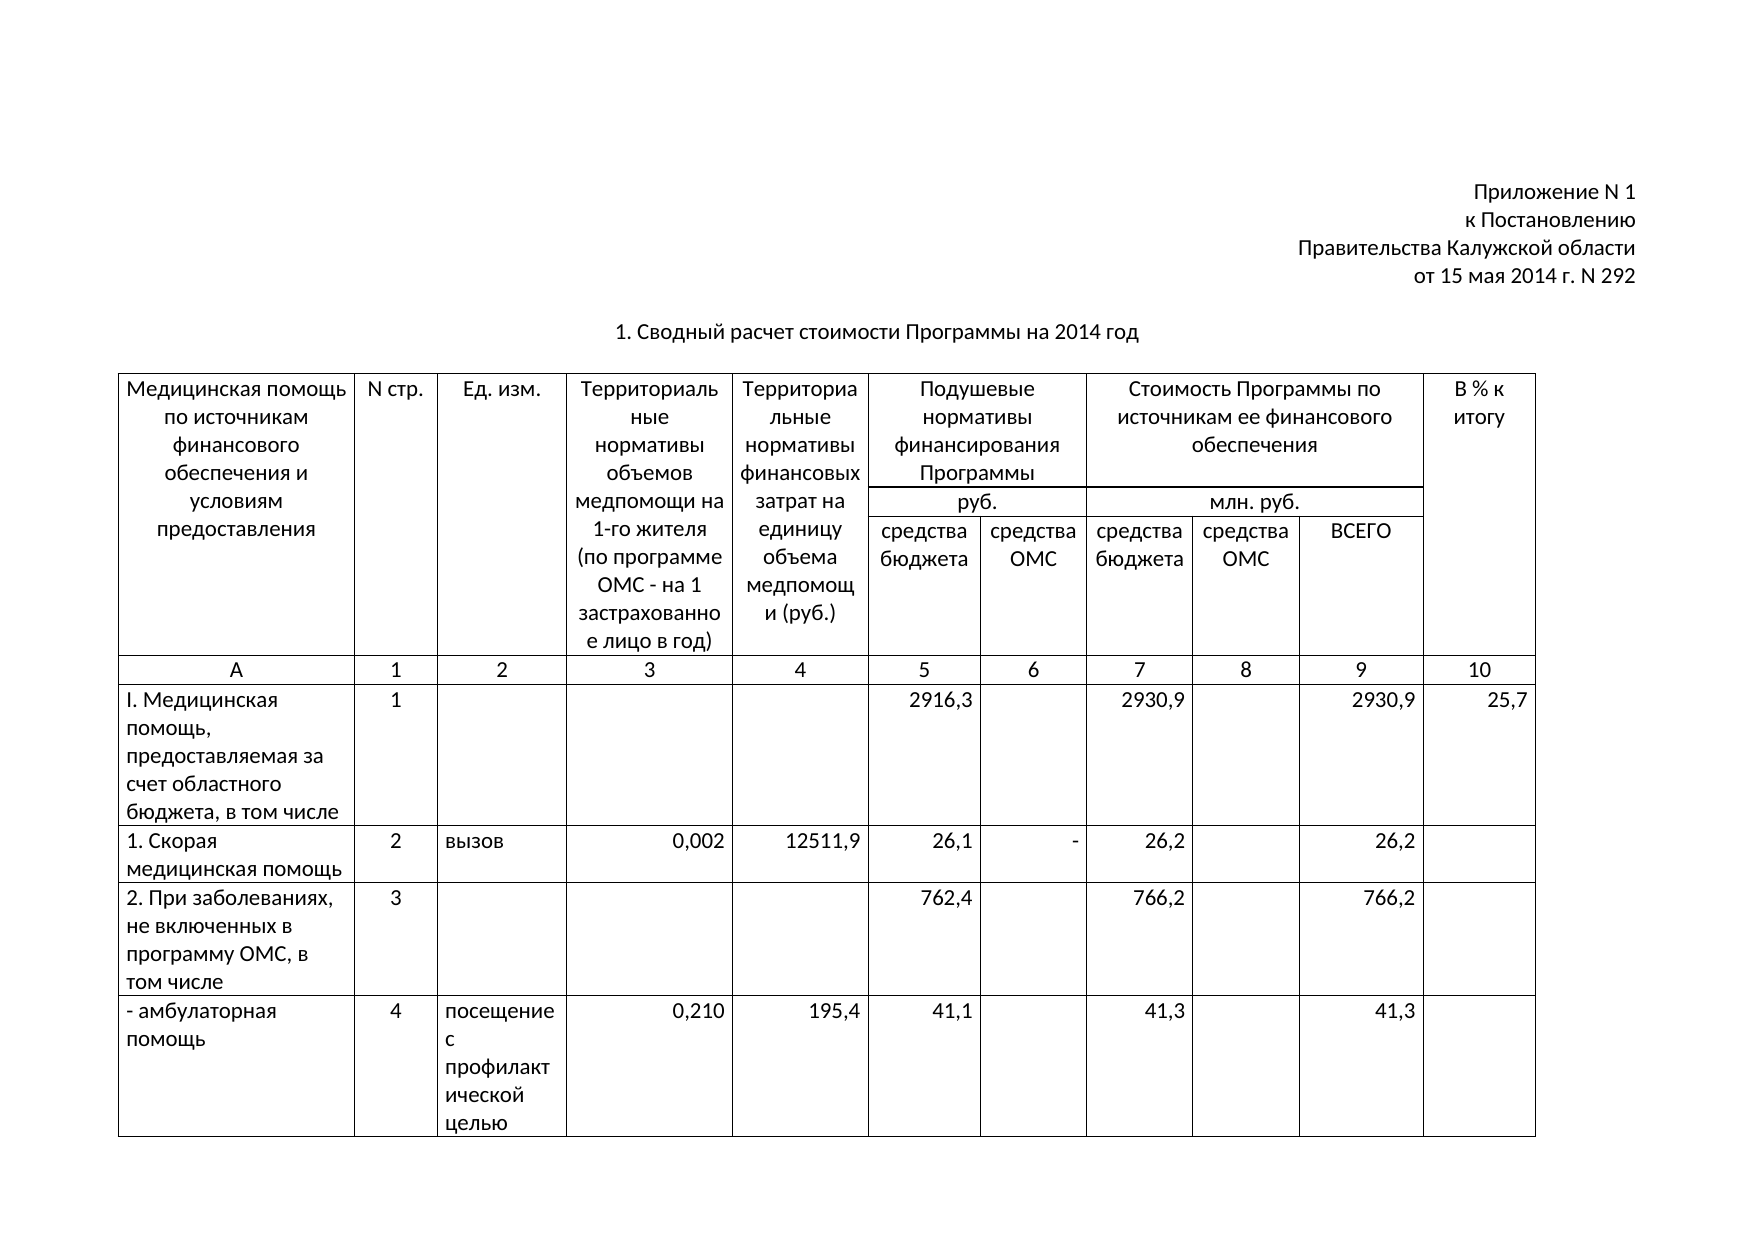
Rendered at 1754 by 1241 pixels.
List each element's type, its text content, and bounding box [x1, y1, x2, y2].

table_cell [438, 685, 566, 825]
table_cell 766,2 [1087, 883, 1192, 995]
table_cell [567, 685, 732, 825]
table_cell вызов [438, 826, 566, 882]
table_cell [981, 685, 1086, 825]
text 1. Сводный расчет стоимости Программы на 2014 год [118, 317, 1636, 345]
table_cell [567, 883, 732, 995]
table_cell 2. При заболеваниях, не включенных в программу ОМС, в том числе [119, 883, 354, 995]
table_cell млн. руб. [1087, 488, 1423, 516]
table_cell средства ОМС [1193, 517, 1299, 654]
table_cell 7 [1087, 656, 1192, 684]
table_cell 26,2 [1087, 826, 1192, 882]
table_cell 3 [567, 656, 732, 684]
table_cell 26,1 [869, 826, 980, 882]
table_cell 0,210 [567, 996, 732, 1136]
table_cell ВСЕГО [1300, 517, 1423, 654]
table_cell 1 [355, 685, 437, 825]
table_cell 2 [355, 826, 437, 882]
table_cell [1193, 826, 1299, 882]
table_cell 25,7 [1424, 685, 1535, 825]
table_cell [1193, 996, 1299, 1136]
table_cell средства ОМС [981, 517, 1086, 654]
table_header В % к итогу [1424, 374, 1535, 654]
table_cell 2930,9 [1087, 685, 1192, 825]
table_cell 2930,9 [1300, 685, 1423, 825]
table_cell 195,4 [733, 996, 868, 1136]
table_cell [1424, 996, 1535, 1136]
table_cell А [119, 656, 354, 684]
table_cell посещение с профилактической целью [438, 996, 566, 1136]
table_cell 5 [869, 656, 980, 684]
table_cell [119, 996, 354, 1136]
table_cell средства бюджета [869, 517, 980, 654]
table_cell [1424, 826, 1535, 882]
text Правительства Калужской области [118, 233, 1636, 261]
table_cell 41,1 [869, 996, 980, 1136]
table_cell 1. Скорая медицинская помощь [119, 826, 354, 882]
table_cell 1 [355, 656, 437, 684]
table_cell I. Медицинская помощь, предоставляемая за счет областного бюджета, в том числе [119, 685, 354, 825]
table_cell 41,3 [1300, 996, 1423, 1136]
text Приложение N 1 [118, 177, 1636, 205]
table_header Подушевые нормативы финансирования Программы [869, 374, 1086, 486]
table_cell 3 [355, 883, 437, 995]
table_header Медицинская помощь по источникам финансового обеспечения и условиям предоставления [119, 374, 354, 654]
table_header Территориальные нормативы финансовых затрат на единицу объема медпомощи (руб.) [733, 374, 868, 654]
table_cell [438, 883, 566, 995]
table_cell [981, 996, 1086, 1136]
table_cell руб. [869, 488, 1086, 516]
table_cell средства бюджета [1087, 517, 1192, 654]
table_cell 26,2 [1300, 826, 1423, 882]
table_cell 4 [355, 996, 437, 1136]
table_header Ед. изм. [438, 374, 566, 654]
table_header Территориальные нормативы объемов медпомощи на 1-го жителя (по программе ОМС - на 1 застрахованное лицо в год) [567, 374, 732, 654]
table_header Стоимость Программы по источникам ее финансового обеспечения [1087, 374, 1423, 486]
table_cell 2916,3 [869, 685, 980, 825]
table_cell 6 [981, 656, 1086, 684]
table_cell [1193, 883, 1299, 995]
table_cell 41,3 [1087, 996, 1192, 1136]
table_header N стр. [355, 374, 437, 654]
table_cell [733, 685, 868, 825]
table_cell 4 [733, 656, 868, 684]
table_cell - [981, 826, 1086, 882]
text от 15 мая 2014 г. N 292 [118, 261, 1636, 289]
table_cell 762,4 [869, 883, 980, 995]
table_cell [981, 883, 1086, 995]
table_cell [1424, 883, 1535, 995]
table_cell 8 [1193, 656, 1299, 684]
table_cell 12511,9 [733, 826, 868, 882]
table_cell [1193, 685, 1299, 825]
table_cell [733, 883, 868, 995]
table_cell 0,002 [567, 826, 732, 882]
table_cell 2 [438, 656, 566, 684]
table_cell 9 [1300, 656, 1423, 684]
table_cell 10 [1424, 656, 1535, 684]
text к Постановлению [118, 205, 1636, 233]
table_cell 766,2 [1300, 883, 1423, 995]
